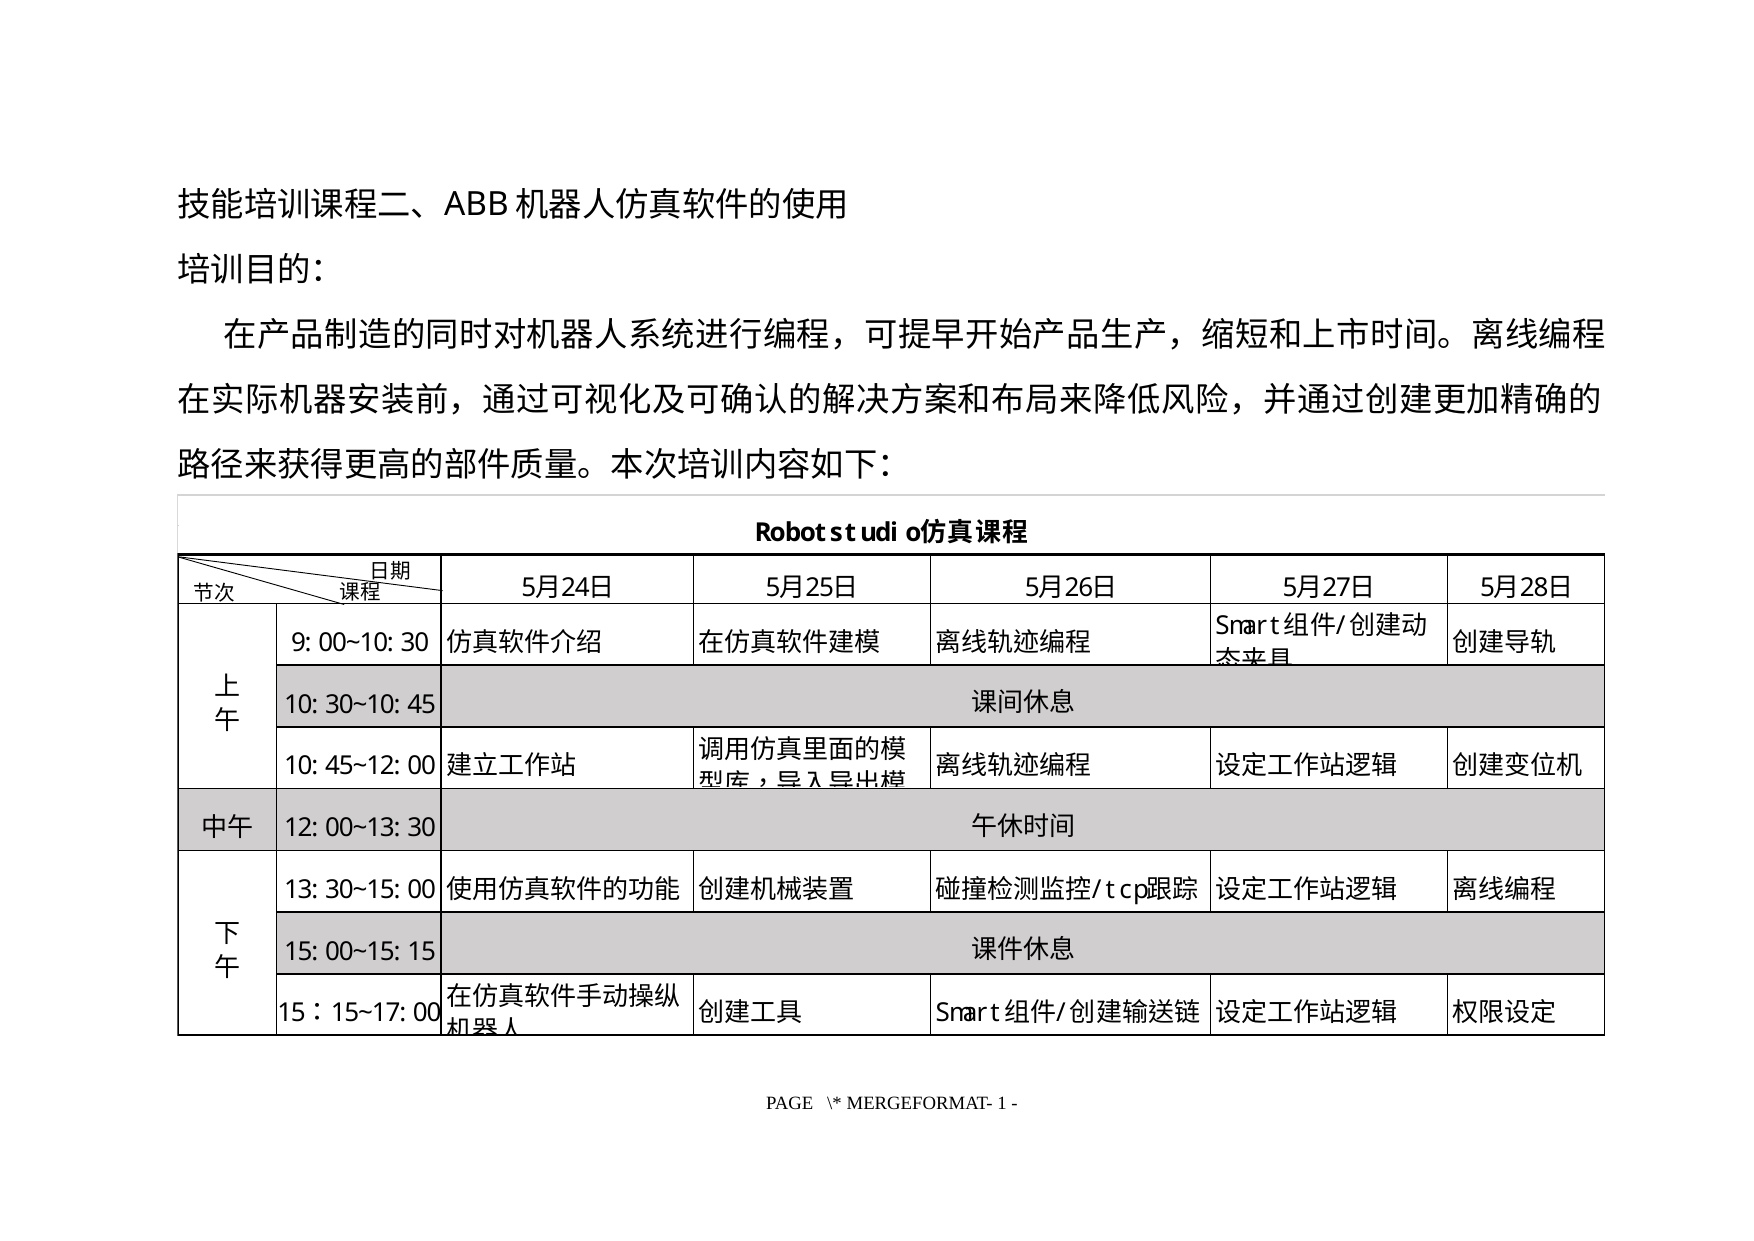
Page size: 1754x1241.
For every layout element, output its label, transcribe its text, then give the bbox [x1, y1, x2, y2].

text 培训目的： [177, 234, 1606, 299]
text 技能培训课程二、ABB机器人仿真软件的使用 [177, 169, 1606, 234]
text 在产品制造的同时对机器人系统进行编程，可提早开始产品生产，缩短和上市时间。离线编程在实际机器安装前，通过可视化及可确认的解决方案和布局来降低风险，并通过创建更加精确的路径来获得更高的部件质量。本次培训内容如下： [177, 299, 1606, 494]
